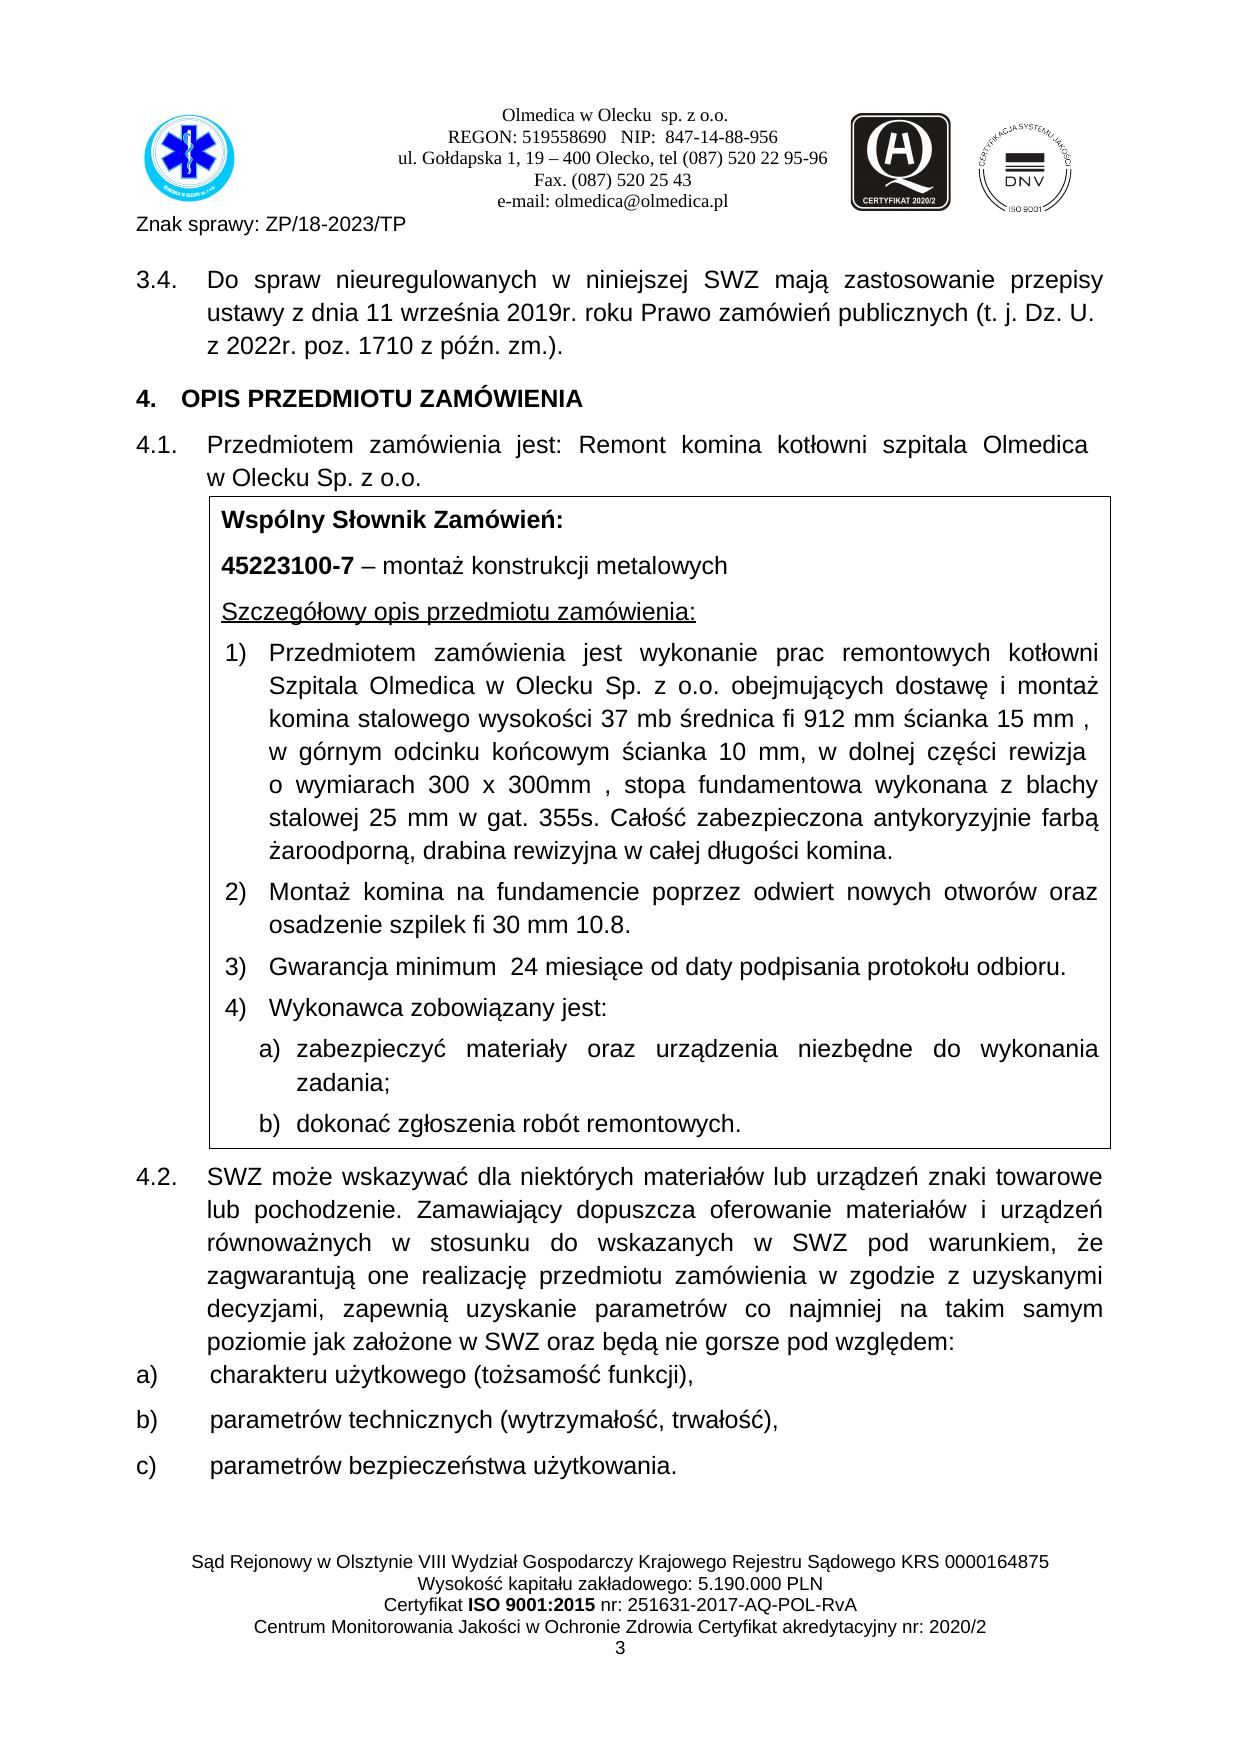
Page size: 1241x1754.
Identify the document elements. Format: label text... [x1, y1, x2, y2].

subtitle Opis przedmiotu zamówienia [136, 384, 1104, 413]
subtitle Przedmiotem zamówienia jest: Remont komina kotłowni szpitala Olmedica w Olecku Sp. z o.o. [136, 430, 1104, 492]
text c) parametrów bezpieczeństwa użytkowania. [136, 1451, 1104, 1479]
text b) parametrów technicznych (wytrzymałość, trwałość), [136, 1405, 1104, 1434]
subtitle SWZ może wskazywać dla niektórych materiałów lub urządzeń znaki towarowe lub pochodzenie. Zamawiający dopuszcza oferowanie materiałów i urządzeń równoważnych w stosunku do wskazanych w SWZ pod warunkiem, że zagwarantują one realizację przedmiotu zamówienia w zgodzie z uzyskanymi decyzjami, zapewnią uzyskanie parametrów co najmniej na takim samym poziomie jak założone w SWZ oraz będą nie gorsze pod względem: [136, 1162, 1104, 1356]
picture [850, 113, 951, 211]
text a) charakteru użytkowego (tożsamość funkcji), [136, 1360, 1104, 1388]
picture [971, 116, 1079, 245]
picture [136, 111, 243, 205]
table_header Wspólny Słownik Zamówień: 45223100-7 – montaż konstrukcji metalowych Szczegółowy opis przedmiotu zamówienia: Przedmiotem zamówienia jest wykonanie prac remontowych kotłowni Szpitala Olmedica w Olecku Sp. z o.o. obejmujących dostawę i montaż komina stalowego wysokości 37 mb średnica fi 912 mm ścianka 15 mm , w górnym odcinku końcowym ścianka 10 mm, w dolnej części rewizja o wymiarach 300 x 300mm , stopa fundamentowa wykonana z blachy stalowej 25 mm w gat. 355s. Całość zabezpieczona antykoryzyjnie farbą żaroodporną, drabina rewizyjna w całej długości komina. Montaż komina na fundamencie poprzez odwiert nowych otworów oraz osadzenie szpilek fi 30 mm 10.8. Gwarancja minimum 24 miesiące od daty podpisania protokołu odbioru. Wykonawca zobowiązany jest: zabezpieczyć materiały oraz urządzenia niezbędne do wykonania zadania; dokonać zgłoszenia robót remontowych. [210, 497, 1110, 1148]
subtitle Do spraw nieuregulowanych w niniejszej SWZ mają zastosowanie przepisy ustawy z dnia 11 września 2019r. roku Prawo zamówień publicznych (t. j. Dz. U. z 2022r. poz. 1710 z późn. zm.). [136, 264, 1104, 359]
